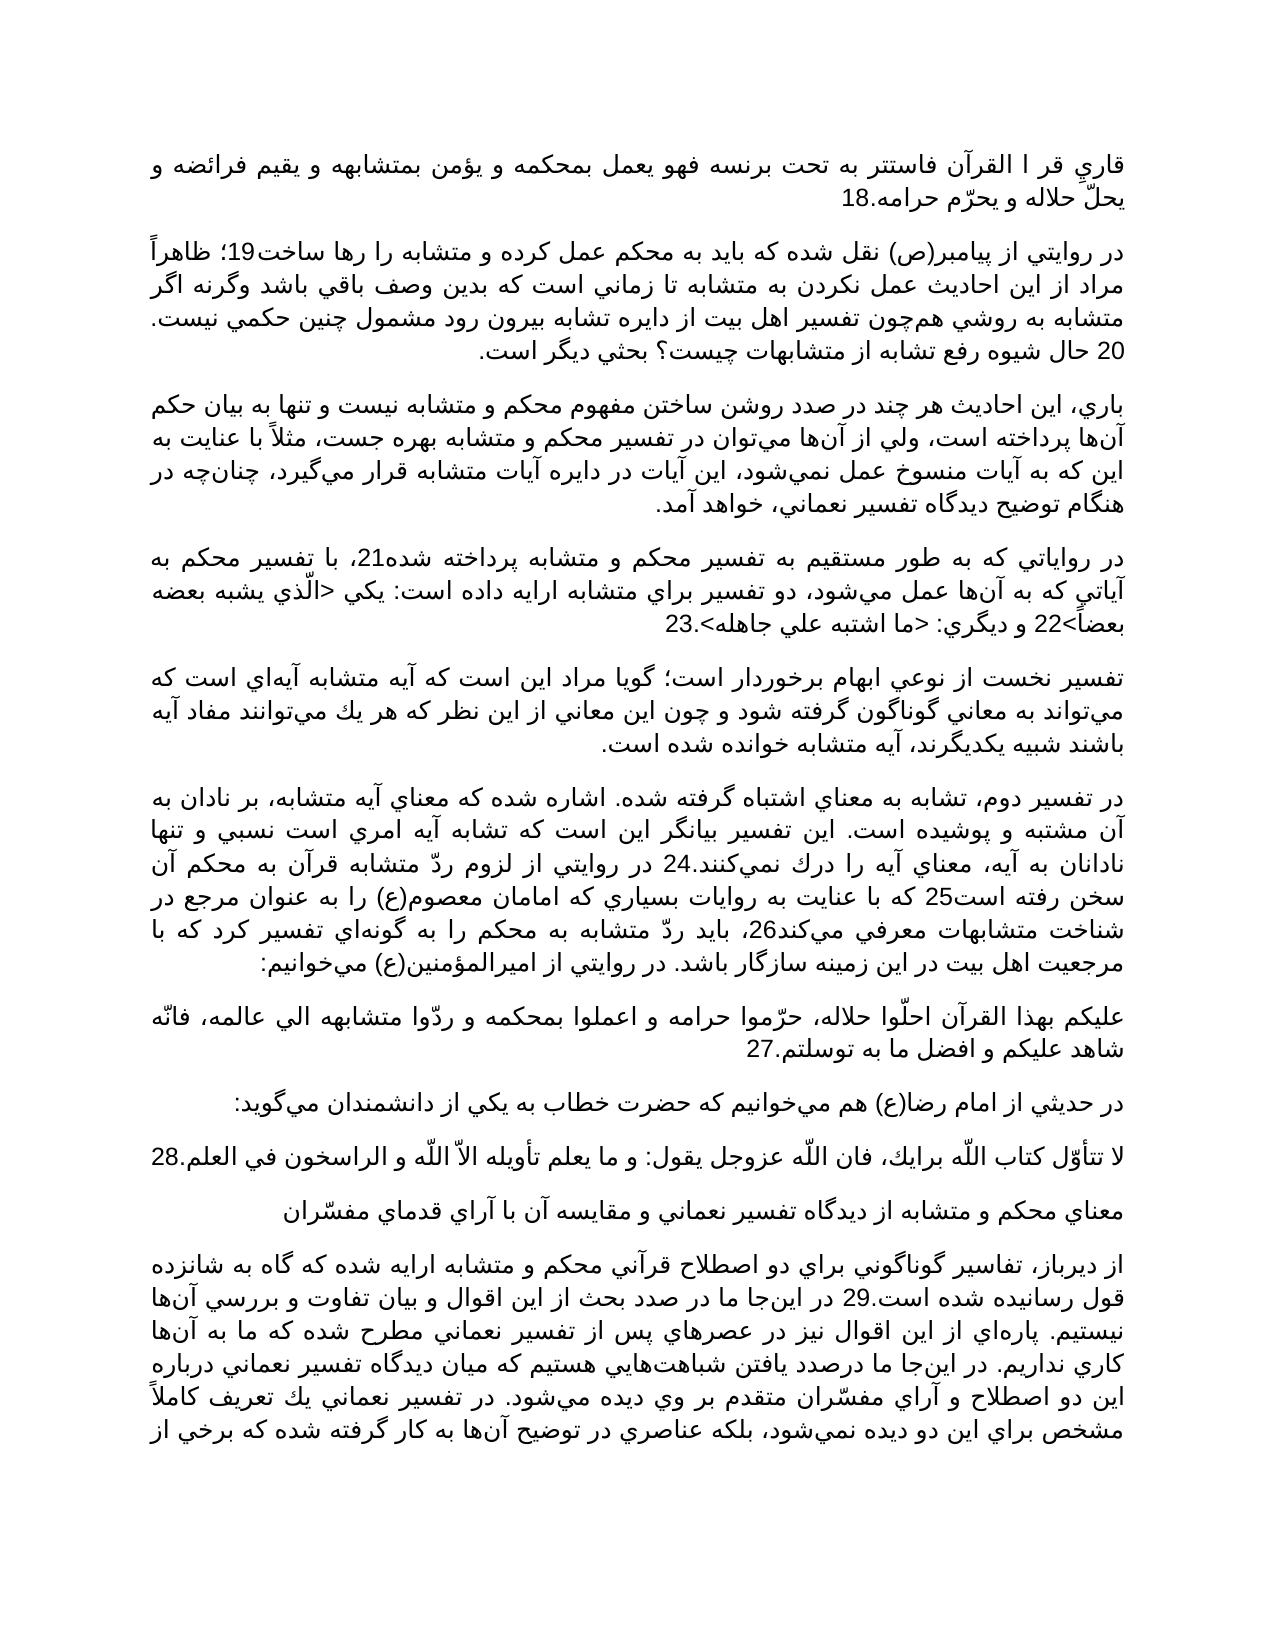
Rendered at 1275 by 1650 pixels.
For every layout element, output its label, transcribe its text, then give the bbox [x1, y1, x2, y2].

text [150, 1250, 1125, 1444]
text تفسير نخست‌ از نوعي‌ ابهام‌ برخوردار است؛ گويا مراد اين‌ است‌ كه‌ آيه‌ متشابه‌ آيه‌اي‌ است‌ كه‌ مي‌تواند به‌ معاني‌ گوناگون‌ گرفته‌ شود و چون‌ اين‌ معاني‌ از اين‌ نظر كه‌ هر يك‌ مي‌توانند مفاد آيه‌ باشند شبيه‌ يكديگرند، آيه‌ متشابه‌ خوانده‌ شده‌ است. [150, 663, 1125, 757]
text در روايتي‌ از پيامبر(ص) نقل‌ شده‌ كه‌ بايد به‌ محكم‌ عمل‌ كرده‌ و متشابه‌ را رها ساخت19؛ ظاهراً مراد از اين‌ احاديث‌ عمل‌ نكردن‌ به‌ متشابه‌ تا زماني‌ است‌ كه‌ بدين‌ وصف‌ باقي‌ باشد وگرنه‌ اگر متشابه‌ به‌ روشي‌ هم‌چون‌ تفسير اهل‌ بيت‌ از دايره‌ تشابه‌ بيرون‌ رود مشمول‌ چنين‌ حكمي‌ نيست.20 حال‌ شيوه‌ رفع‌ تشابه‌ از متشابهات‌ چيست؟ بحثي‌ ديگر است. [150, 237, 1125, 365]
text در حديثي‌ از امام‌ رضا(ع) هم‌ مي‌خوانيم‌ كه‌ حضرت‌ خطاب‌ به‌ يكي‌ از دانشمندان‌ مي‌گويد: [150, 1088, 1125, 1117]
text عليكم‌ بهذا القرآن احلّوا حلاله، حرّموا حرامه‌ و اعملوا بمحكمه‌ و ردّوا متشابهه‌ الي‌ عالمه، فانّه‌ شاهد عليكم‌ و افضل‌ ما به‌ توسلتم.27 [150, 1001, 1125, 1063]
text معناي‌ محكم‌ و متشابه‌ از ديدگاه‌ تفسير نعماني‌ و مقايسه‌ آن‌ با آراي‌ قدماي‌ مفسّران‌ [150, 1196, 1125, 1225]
text در تفسير دوم، تشابه‌ به‌ معناي‌ اشتباه‌ گرفته‌ شده. اشاره‌ شده‌ كه‌ معناي‌ آيه‌ متشابه، بر نادان‌ به‌ آن‌ مشتبه‌ و پوشيده‌ است. اين‌ تفسير بيانگر اين‌ است‌ كه‌ تشابه‌ آيه‌ امري‌ است‌ نسبي‌ و تنها نادانان‌ به‌ آيه، معناي‌ آيه‌ را درك‌ نمي‌كنند.24 در روايتي‌ از لزوم‌ ردّ متشابه‌ قرآن‌ به‌ محكم‌ آن‌ سخن‌ رفته‌ است25 كه با عنايت‌ به‌ روايات‌ بسياري‌ كه‌ امامان‌ معصوم(ع) را به‌ عنوان‌ مرجع‌ در شناخت‌ متشابهات‌ معرفي‌ مي‌كند26، بايد ردّ متشابه‌ به‌ محكم‌ را به‌ گونه‌اي‌ تفسير كرد كه‌ با مرجعيت‌ اهل‌ بيت‌ در اين‌ زمينه‌ سازگار باشد. در روايتي‌ از اميرالمؤ‌منين(ع) مي‌خوانيم: [150, 782, 1125, 976]
text در رواياتي‌ كه‌ به‌ طور مستقيم‌ به‌ تفسير محكم‌ و متشابه‌ پرداخته‌ شده21، با تفسير محكم‌ به‌ آياتي‌ كه‌ به‌ آن‌ها عمل‌ مي‌شود، دو تفسير براي‌ متشابه‌ ارايه‌ داده‌ است: يكي‌ <الّذي‌ يشبه‌ بعضه‌ بعضاً>22 و ديگري: <ما اشتبه‌ علي‌ جاهله>.23 [150, 543, 1125, 637]
text لا تتأ‌وّل‌ كتاب‌ اللّه‌ برا‌يك، فان‌ اللّه‌ عزوجل‌ يقول: و ما يعلم‌ تأ‌ويله‌ الاّ اللّه‌ و الراسخون‌ في‌ العلم.28 [150, 1142, 1125, 1171]
text قاريِ‌ قر ا القرآن‌ فاستتر به‌ تحت‌ برنسه‌ فهو يعمل‌ بمحكمه‌ و يؤ‌من‌ بمتشابهه‌ و يقيم‌ فرائضه‌ و يحلّ حلاله‌ و يحرّم‌ حرامه.18 [150, 150, 1125, 212]
text باري، اين‌ احاديث‌ هر چند در صدد روشن‌ ساختن‌ مفهوم‌ محكم‌ و متشابه‌ نيست‌ و تنها به‌ بيان‌ حكم‌ آن‌ها پرداخته‌ است، ولي‌ از آن‌ها مي‌توان‌ در تفسير محكم‌ و متشابه‌ بهره‌ جست، مثلاً با عنايت‌ به‌ اين‌ كه‌ به‌ آيات‌ منسوخ‌ عمل‌ نمي‌شود، اين‌ آيات‌ در دايره‌ آيات‌ متشابه‌ قرار مي‌گيرد، چنان‌چه در هنگام‌ توضيح‌ ديدگاه‌ تفسير نعماني، خواهد آمد. [150, 390, 1125, 518]
